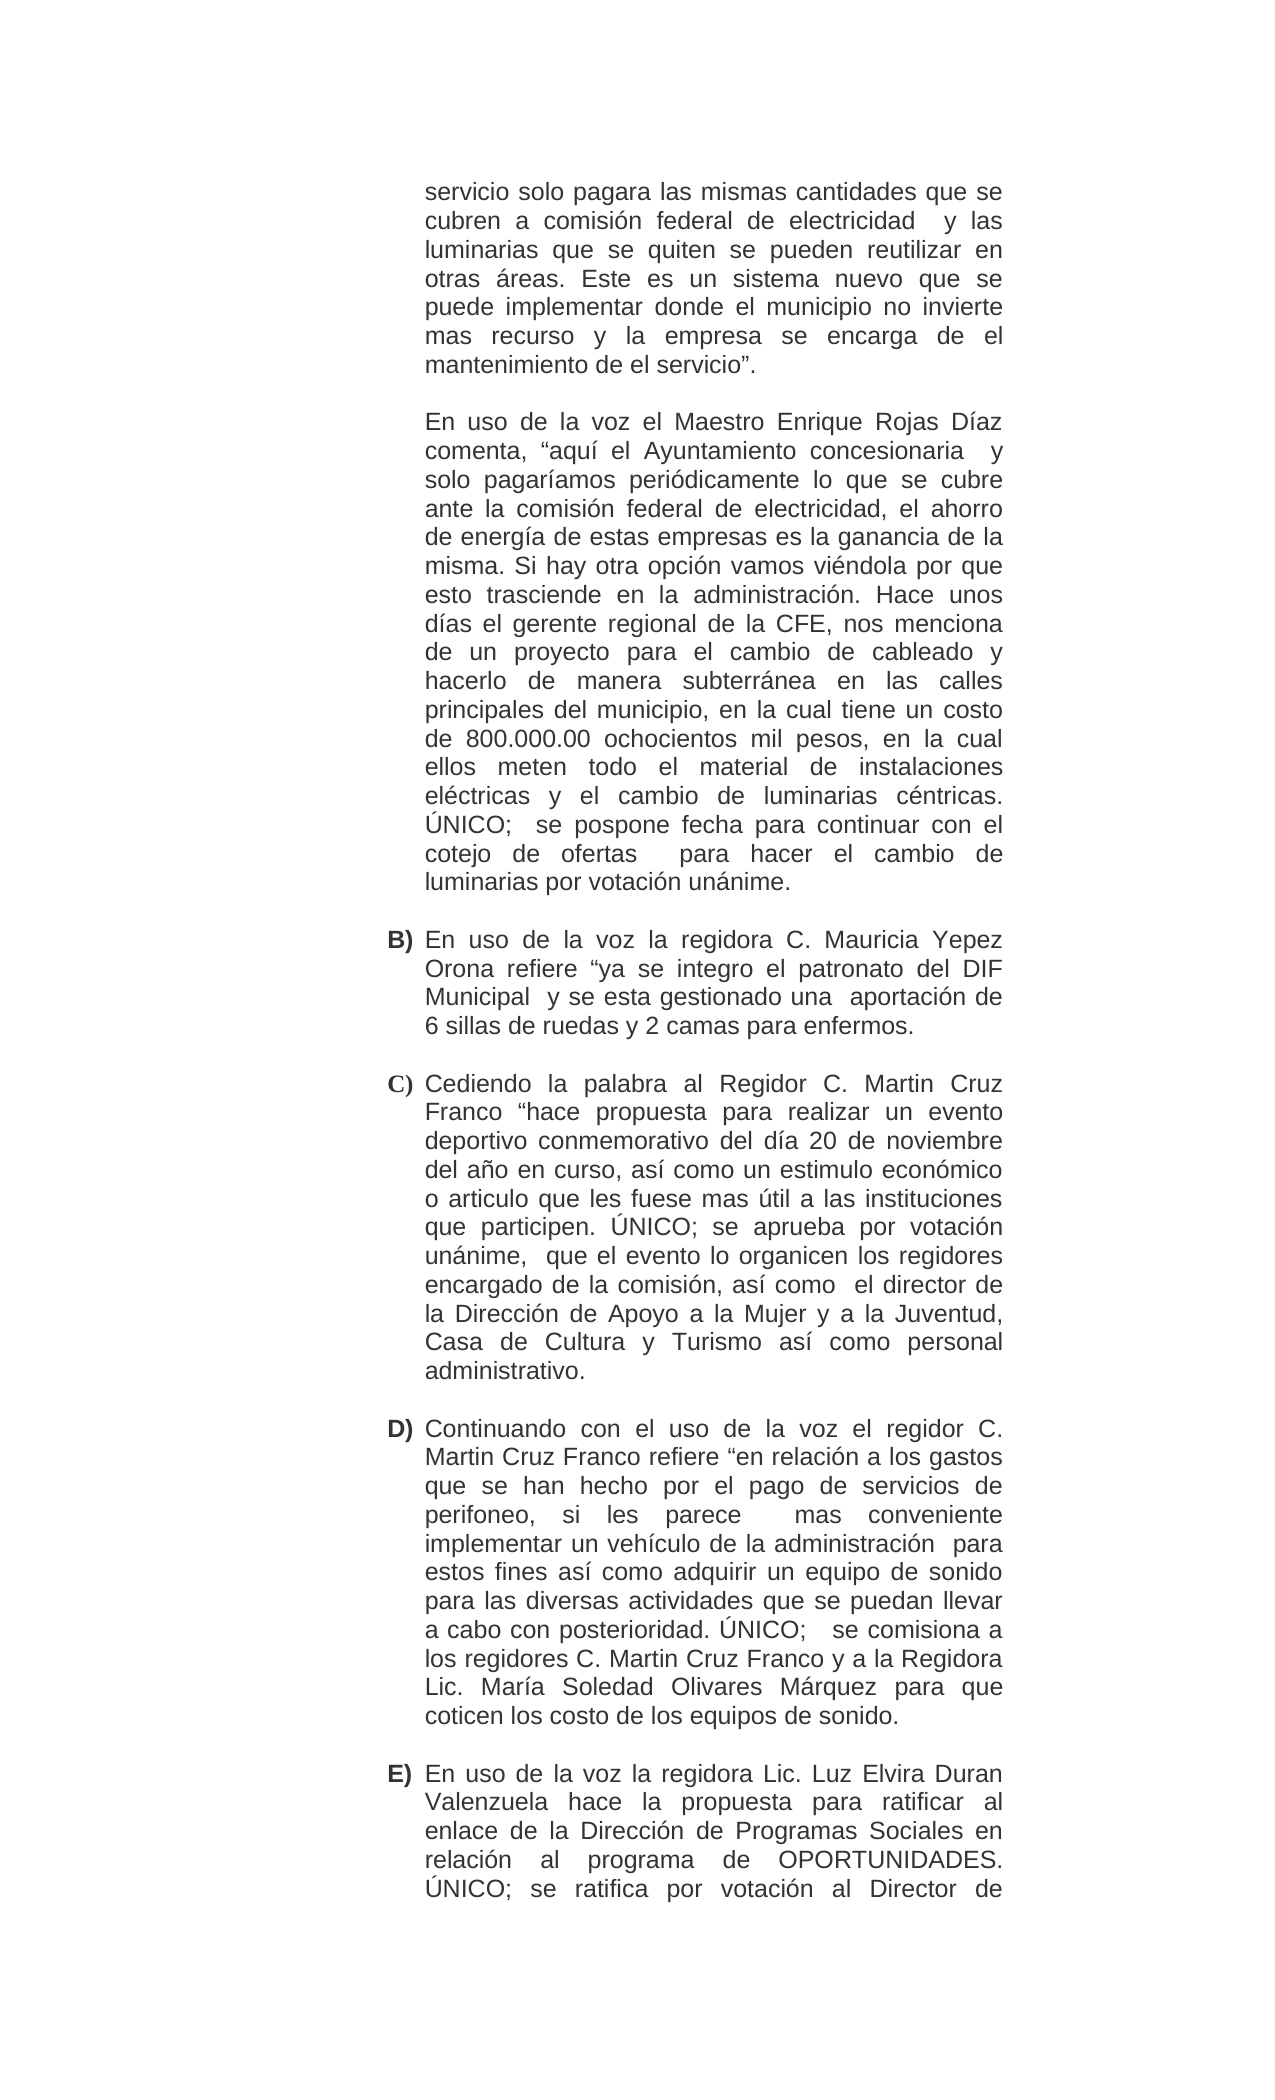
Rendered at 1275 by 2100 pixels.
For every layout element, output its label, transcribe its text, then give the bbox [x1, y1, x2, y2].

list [387, 177, 1004, 378]
list Cediendo la palabra al Regidor C. Martin Cruz Franco “hace propuesta para realizar un evento deportivo conmemorativo del día 20 de noviembre del año en curso, así como un estimulo económico o articulo que les fuese mas útil a las instituciones que participen. ÚNICO; se aprueba por votación unánime, que el evento lo organicen los regidores encargado de la comisión, así como el director de la Dirección de Apoyo a la Mujer y a la Juventud, Casa de Cultura y Turismo así como personal administrativo. [387, 1068, 1004, 1385]
text En uso de la voz el Maestro Enrique Rojas Díaz comenta, “aquí el Ayuntamiento concesionaria y solo pagaríamos periódicamente lo que se cubre ante la comisión federal de electricidad, el ahorro de energía de estas empresas es la ganancia de la misma. Si hay otra opción vamos viéndola por que esto trasciende en la administración. Hace unos días el gerente regional de la CFE, nos menciona de un proyecto para el cambio de cableado y hacerlo de manera subterránea en las calles principales del municipio, en la cual tiene un costo de 800.000.00 ochocientos mil pesos, en la cual ellos meten todo el material de instalaciones eléctricas y el cambio de luminarias céntricas. ÚNICO; se pospone fecha para continuar con el cotejo de ofertas para hacer el cambio de luminarias por votación unánime. [424, 407, 1004, 896]
list Continuando con el uso de la voz el regidor C. Martin Cruz Franco refiere “en relación a los gastos que se han hecho por el pago de servicios de perifoneo, si les parece mas conveniente implementar un vehículo de la administración para estos fines así como adquirir un equipo de sonido para las diversas actividades que se puedan llevar a cabo con posterioridad. ÚNICO; se comisiona a los regidores C. Martin Cruz Franco y a la Regidora Lic. María Soledad Olivares Márquez para que coticen los costo de los equipos de sonido. [387, 1414, 1004, 1730]
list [387, 1759, 1004, 1902]
list En uso de la voz la regidora C. Mauricia Yepez Orona refiere “ya se integro el patronato del DIF Municipal y se esta gestionado una aportación de 6 sillas de ruedas y 2 camas para enfermos. [387, 925, 1004, 1040]
